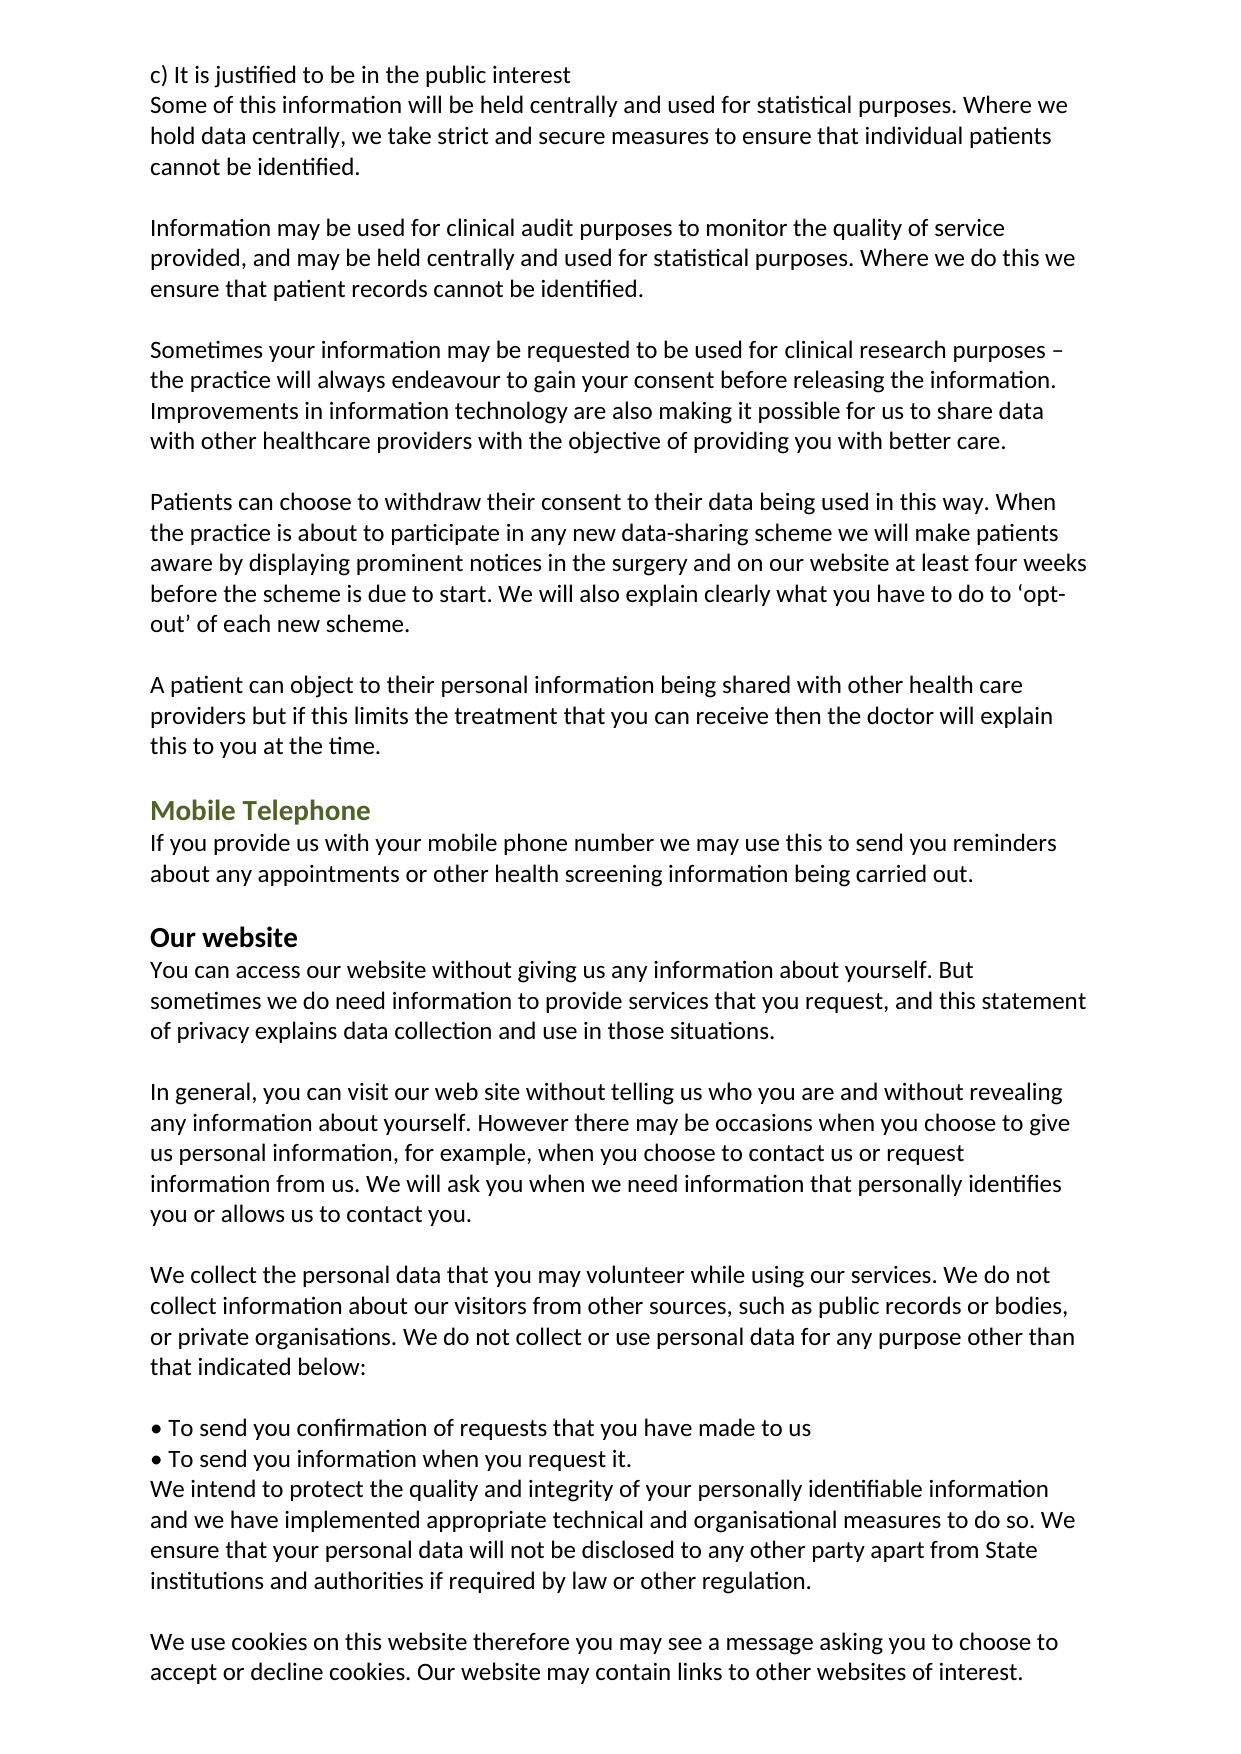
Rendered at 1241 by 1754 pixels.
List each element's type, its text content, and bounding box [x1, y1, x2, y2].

text We collect the personal data that you may volunteer while using our services. We do not collect information about our visitors from other sources, such as public records or bodies, or private organisations. We do not collect or use personal data for any purpose other than that indicated below: [150, 1259, 1090, 1382]
text If you provide us with your mobile phone number we may use this to send you reminders about any appointments or other health screening information being carried out. [150, 827, 1090, 888]
text c) It is justified to be in the public interest [150, 59, 1090, 89]
text We intend to protect the quality and integrity of your personally identifiable information and we have implemented appropriate technical and organisational measures to do so. We ensure that your personal data will not be disclosed to any other party apart from State institutions and authorities if required by law or other regulation. [150, 1473, 1090, 1595]
text • To send you information when you request it. [150, 1443, 1090, 1473]
text Our website [150, 919, 1090, 954]
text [150, 1626, 1090, 1687]
text • To send you confirmation of requests that you have made to us [150, 1412, 1090, 1443]
text In general, you can visit our web site without telling us who you are and without revealing any information about yourself. However there may be occasions when you choose to give us personal information, for example, when you choose to contact us or request information from us. We will ask you when we need information that personally identifies you or allows us to contact you. [150, 1076, 1090, 1229]
text Some of this information will be held centrally and used for statistical purposes. Where we hold data centrally, we take strict and secure measures to ensure that individual patients cannot be identified. [150, 89, 1090, 181]
text Improvements in information technology are also making it possible for us to share data with other healthcare providers with the objective of providing you with better care. [150, 395, 1090, 456]
text Sometimes your information may be requested to be used for clinical research purposes – the practice will always endeavour to gain your consent before releasing the information. [150, 334, 1090, 395]
text You can access our website without giving us any information about yourself. But sometimes we do need information to provide services that you request, and this statement of privacy explains data collection and use in those situations. [150, 954, 1090, 1046]
text A patient can object to their personal information being shared with other health care providers but if this limits the treatment that you can receive then the doctor will explain this to you at the time. [150, 669, 1090, 761]
text Mobile Telephone [150, 792, 1090, 827]
text Patients can choose to withdraw their consent to their data being used in this way. When the practice is about to participate in any new data-sharing scheme we will make patients aware by displaying prominent notices in the surgery and on our website at least four weeks before the scheme is due to start. We will also explain clearly what you have to do to ‘opt-out’ of each new scheme. [150, 486, 1090, 639]
text Information may be used for clinical audit purposes to monitor the quality of service provided, and may be held centrally and used for statistical purposes. Where we do this we ensure that patient records cannot be identified. [150, 212, 1090, 303]
